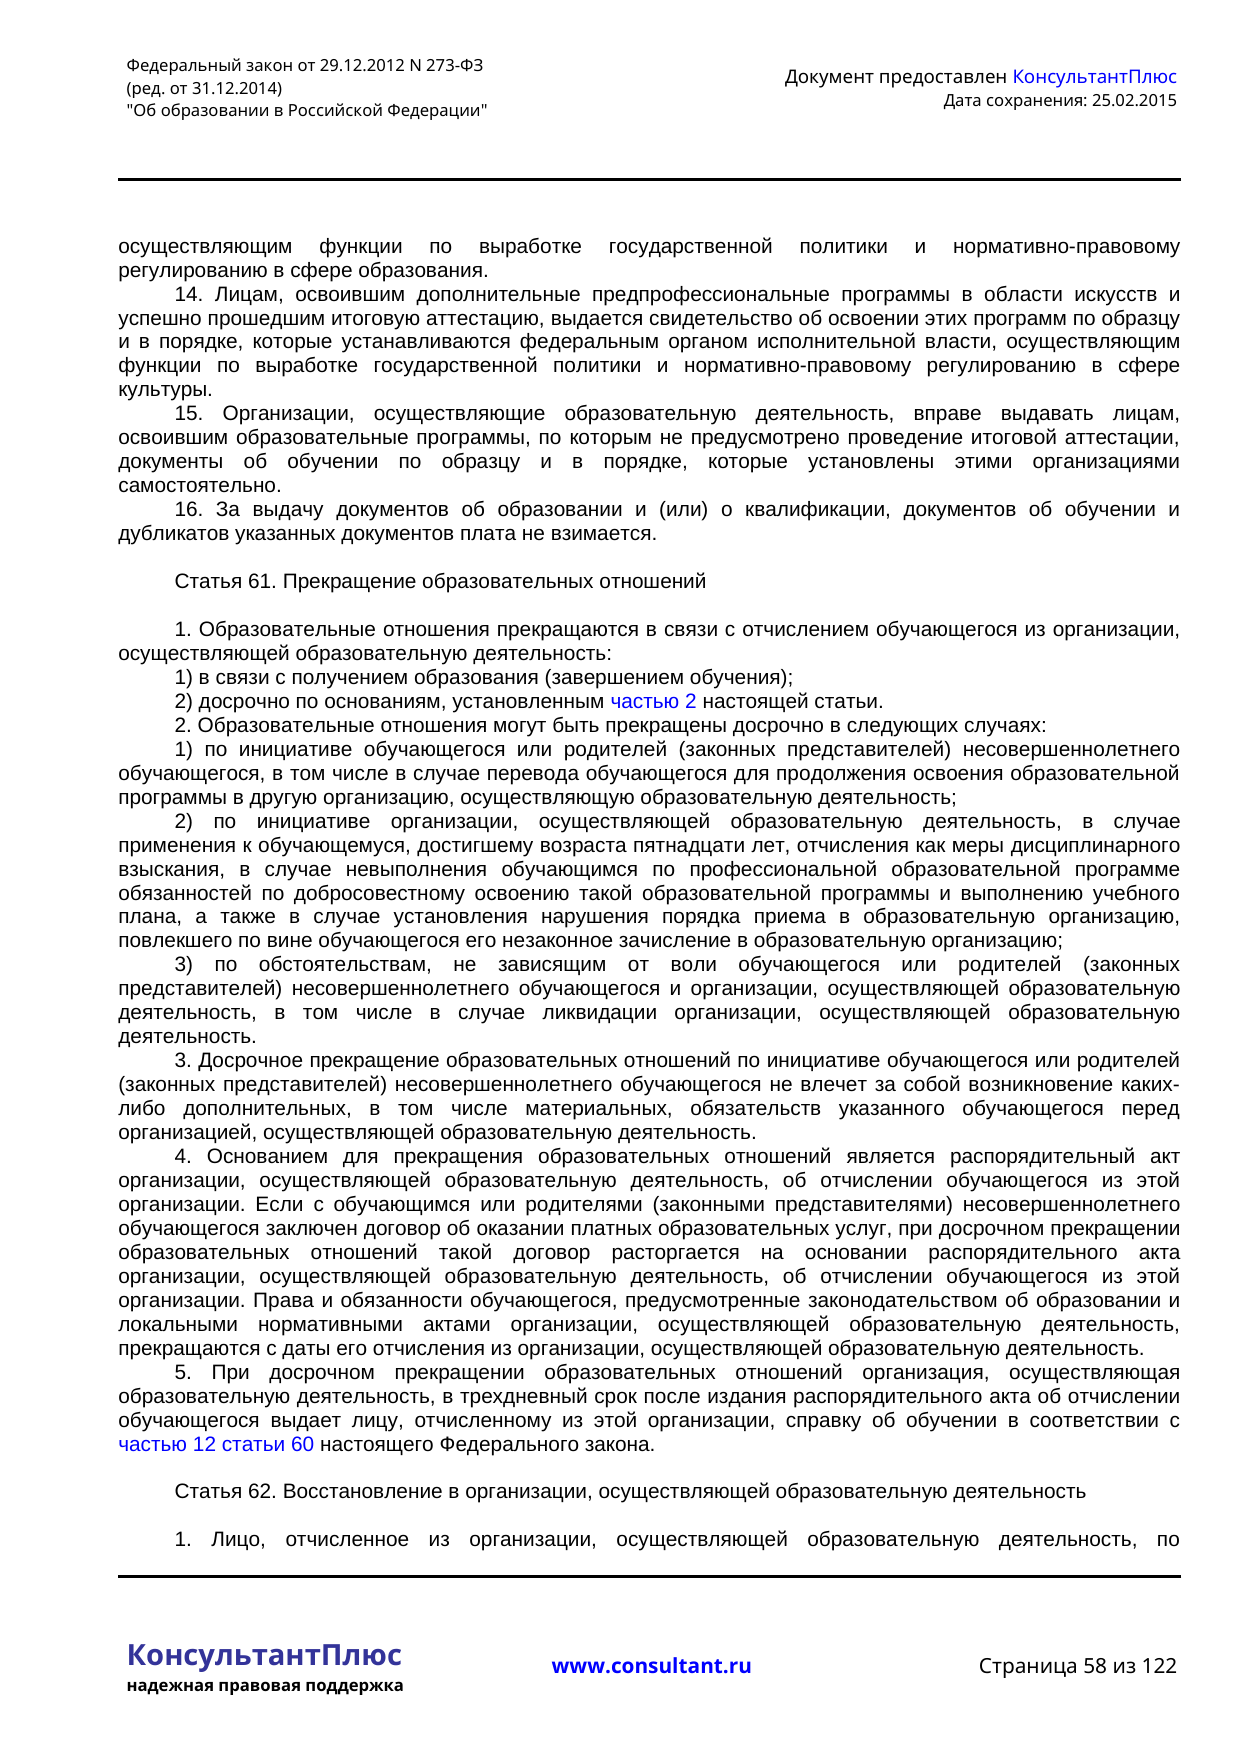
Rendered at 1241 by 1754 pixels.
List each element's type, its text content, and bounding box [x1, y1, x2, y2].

text 2. Образовательные отношения могут быть прекращены досрочно в следующих случаях: [118, 713, 1181, 737]
text Статья 62. Восстановление в организации, осуществляющей образовательную деятельность [118, 1479, 1181, 1503]
text 1. Образовательные отношения прекращаются в связи с отчислением обучающегося из организации, осуществляющей образовательную деятельность: [118, 617, 1181, 665]
text 2) досрочно по основаниям, установленным частью 2 настоящей статьи. [118, 689, 1181, 713]
text 14. Лицам, освоившим дополнительные предпрофессиональные программы в области искусств и успешно прошедшим итоговую аттестацию, выдается свидетельство об освоении этих программ по образцу и в порядке, которые устанавливаются федеральным органом исполнительной власти, осуществляющим функции по выработке государственной политики и нормативно-правовому регулированию в сфере культуры. [118, 281, 1181, 401]
text Статья 61. Прекращение образовательных отношений [118, 569, 1181, 593]
text 15. Организации, осуществляющие образовательную деятельность, вправе выдавать лицам, освоившим образовательные программы, по которым не предусмотрено проведение итоговой аттестации, документы об обучении по образцу и в порядке, которые установлены этими организациями самостоятельно. [118, 401, 1181, 497]
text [118, 233, 1181, 281]
text 1) в связи с получением образования (завершением обучения); [118, 665, 1181, 689]
text 16. За выдачу документов об образовании и (или) о квалификации, документов об обучении и дубликатов указанных документов плата не взимается. [118, 497, 1181, 545]
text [118, 1527, 1181, 1551]
text 4. Основанием для прекращения образовательных отношений является распорядительный акт организации, осуществляющей образовательную деятельность, об отчислении обучающегося из этой организации. Если с обучающимся или родителями (законными представителями) несовершеннолетнего обучающегося заключен договор об оказании платных образовательных услуг, при досрочном прекращении образовательных отношений такой договор расторгается на основании распорядительного акта организации, осуществляющей образовательную деятельность, об отчислении обучающегося из этой организации. Права и обязанности обучающегося, предусмотренные законодательством об образовании и локальными нормативными актами организации, осуществляющей образовательную деятельность, прекращаются с даты его отчисления из организации, осуществляющей образовательную деятельность. [118, 1144, 1181, 1359]
text 3) по обстоятельствам, не зависящим от воли обучающегося или родителей (законных представителей) несовершеннолетнего обучающегося и организации, осуществляющей образовательную деятельность, в том числе в случае ликвидации организации, осуществляющей образовательную деятельность. [118, 952, 1181, 1048]
text 1) по инициативе обучающегося или родителей (законных представителей) несовершеннолетнего обучающегося, в том числе в случае перевода обучающегося для продолжения освоения образовательной программы в другую организацию, осуществляющую образовательную деятельность; [118, 737, 1181, 808]
text 2) по инициативе организации, осуществляющей образовательную деятельность, в случае применения к обучающемуся, достигшему возраста пятнадцати лет, отчисления как меры дисциплинарного взыскания, в случае невыполнения обучающимся по профессиональной образовательной программе обязанностей по добросовестному освоению такой образовательной программы и выполнению учебного плана, а также в случае установления нарушения порядка приема в образовательную организацию, повлекшего по вине обучающегося его незаконное зачисление в образовательную организацию; [118, 808, 1181, 952]
text 5. При досрочном прекращении образовательных отношений организация, осуществляющая образовательную деятельность, в трехдневный срок после издания распорядительного акта об отчислении обучающегося выдает лицу, отчисленному из этой организации, справку об обучении в соответствии с частью 12 статьи 60 настоящего Федерального закона. [118, 1359, 1181, 1455]
text 3. Досрочное прекращение образовательных отношений по инициативе обучающегося или родителей (законных представителей) несовершеннолетнего обучающегося не влечет за собой возникновение каких-либо дополнительных, в том числе материальных, обязательств указанного обучающегося перед организацией, осуществляющей образовательную деятельность. [118, 1048, 1181, 1144]
